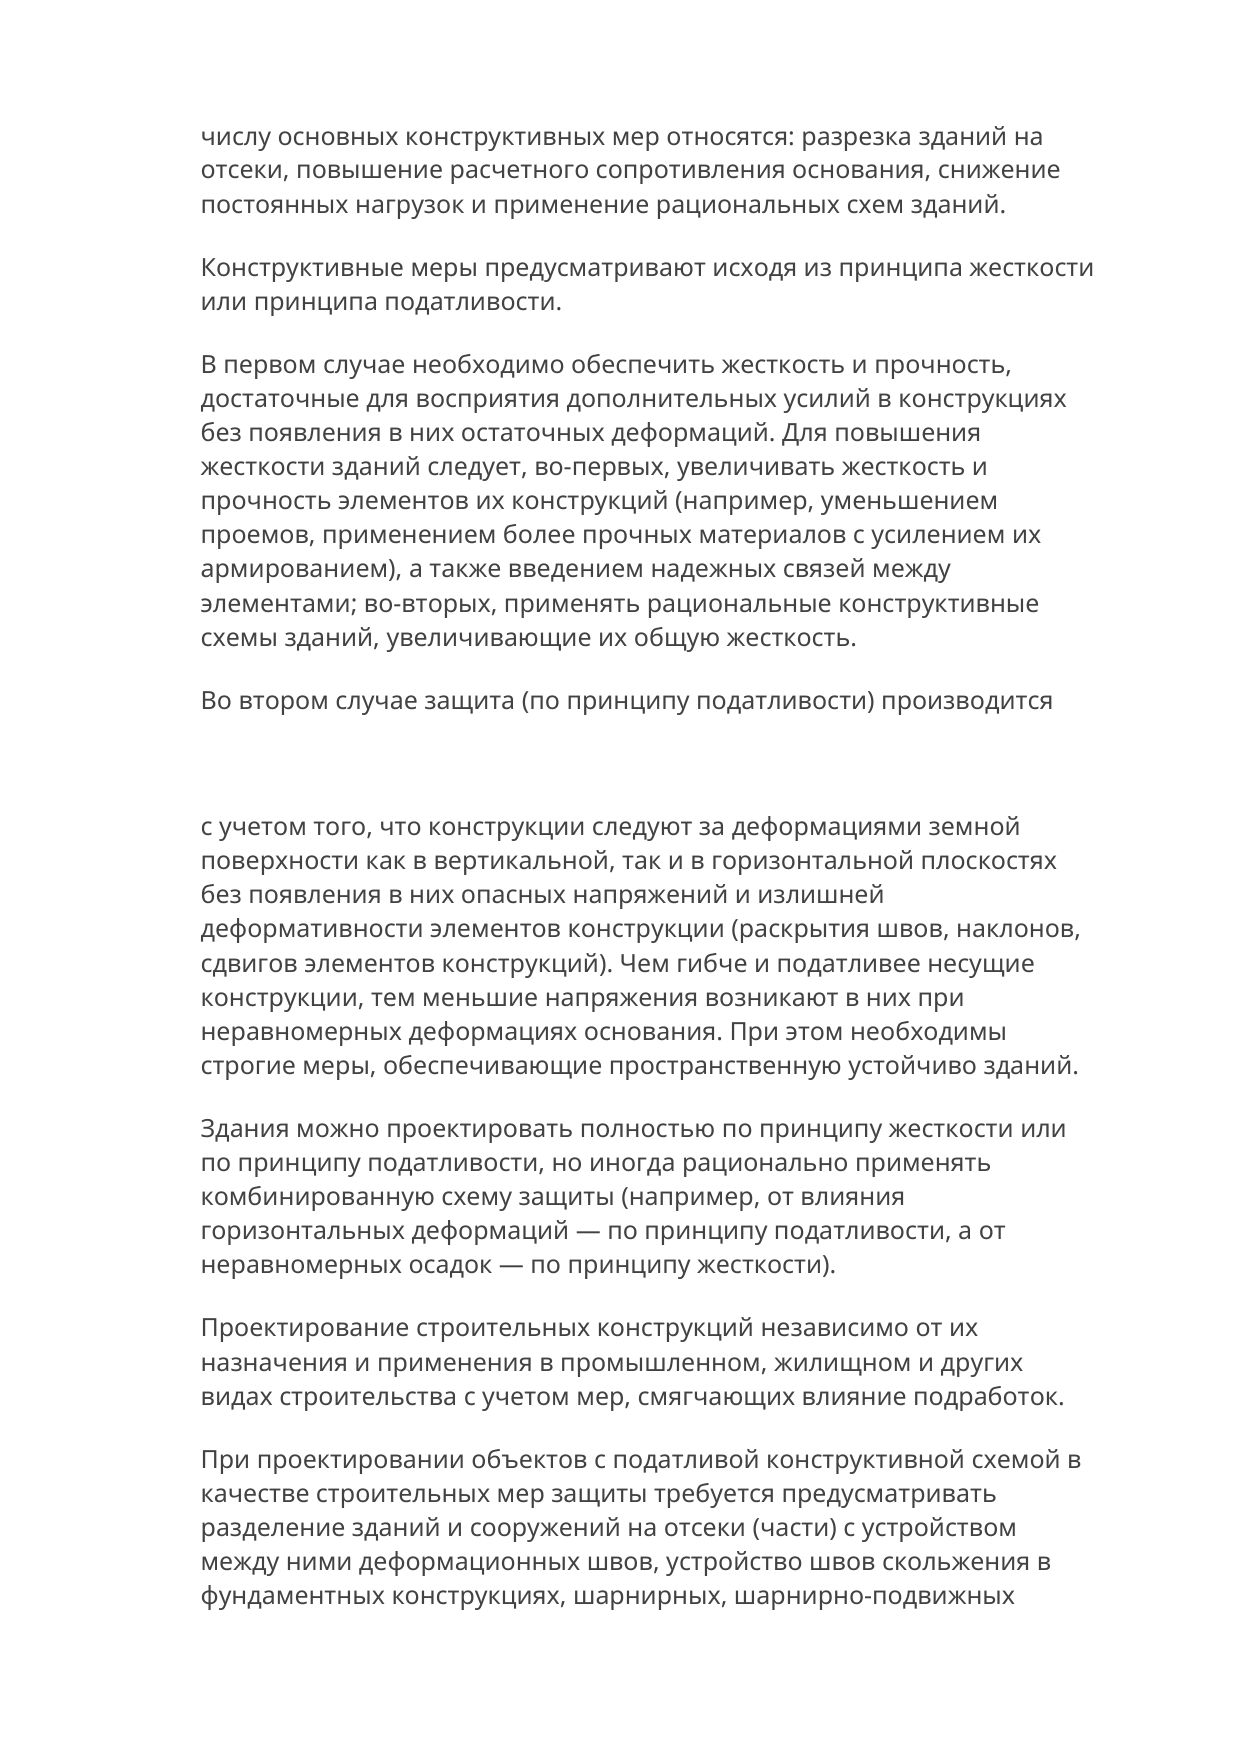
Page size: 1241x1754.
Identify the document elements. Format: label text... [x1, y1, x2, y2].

text В первом случае необходимо обеспечить жесткость и прочность, достаточные для восприятия дополнительных усилий в конструкциях без появления в них остаточных деформаций. Для повышения жесткости зданий следует, во-первых, увеличивать жесткость и прочность элементов их конструкций (например, уменьшением проемов, применением более прочных материалов с усилением их армированием), а также введением надежных связей между элементами; во-вторых, применять рациональные конструктивные схемы зданий, увеличивающие их общую жесткость. [200, 347, 1097, 653]
text Проектирование строительных конструкций независимо от их назначения и применения в промышленном, жилищном и других видах строительства с учетом мер, смягчающих влияние подработок. [200, 1310, 1097, 1412]
text Здания можно проектировать полностью по принципу жесткости или по принципу податливости, но иногда рационально применять комбинированную схему защиты (например, от влияния горизонтальных деформаций — по принципу податливости, а от неравномерных осадок — по принципу жесткости). [200, 1111, 1097, 1281]
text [200, 118, 1097, 220]
text с учетом того, что конструкции следуют за деформациями земной поверхности как в вертикальной, так и в горизонтальной плоскостях без появления в них опасных напряжений и излишней деформативности элементов конструкции (раскрытия швов, наклонов, сдвигов элементов конструкций). Чем гибче и податливее несущие конструкции, тем меньшие напряжения возникают в них при неравномерных деформациях основания. При этом необходимы строгие меры, обеспечивающие пространственную устойчиво зданий. [200, 809, 1097, 1081]
text Во втором случае защита (по принципу податливости) производится [200, 682, 1097, 717]
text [200, 1441, 1097, 1612]
text Конструктивные меры предусматривают исходя из принципа жесткости или принципа податливости. [200, 249, 1097, 318]
